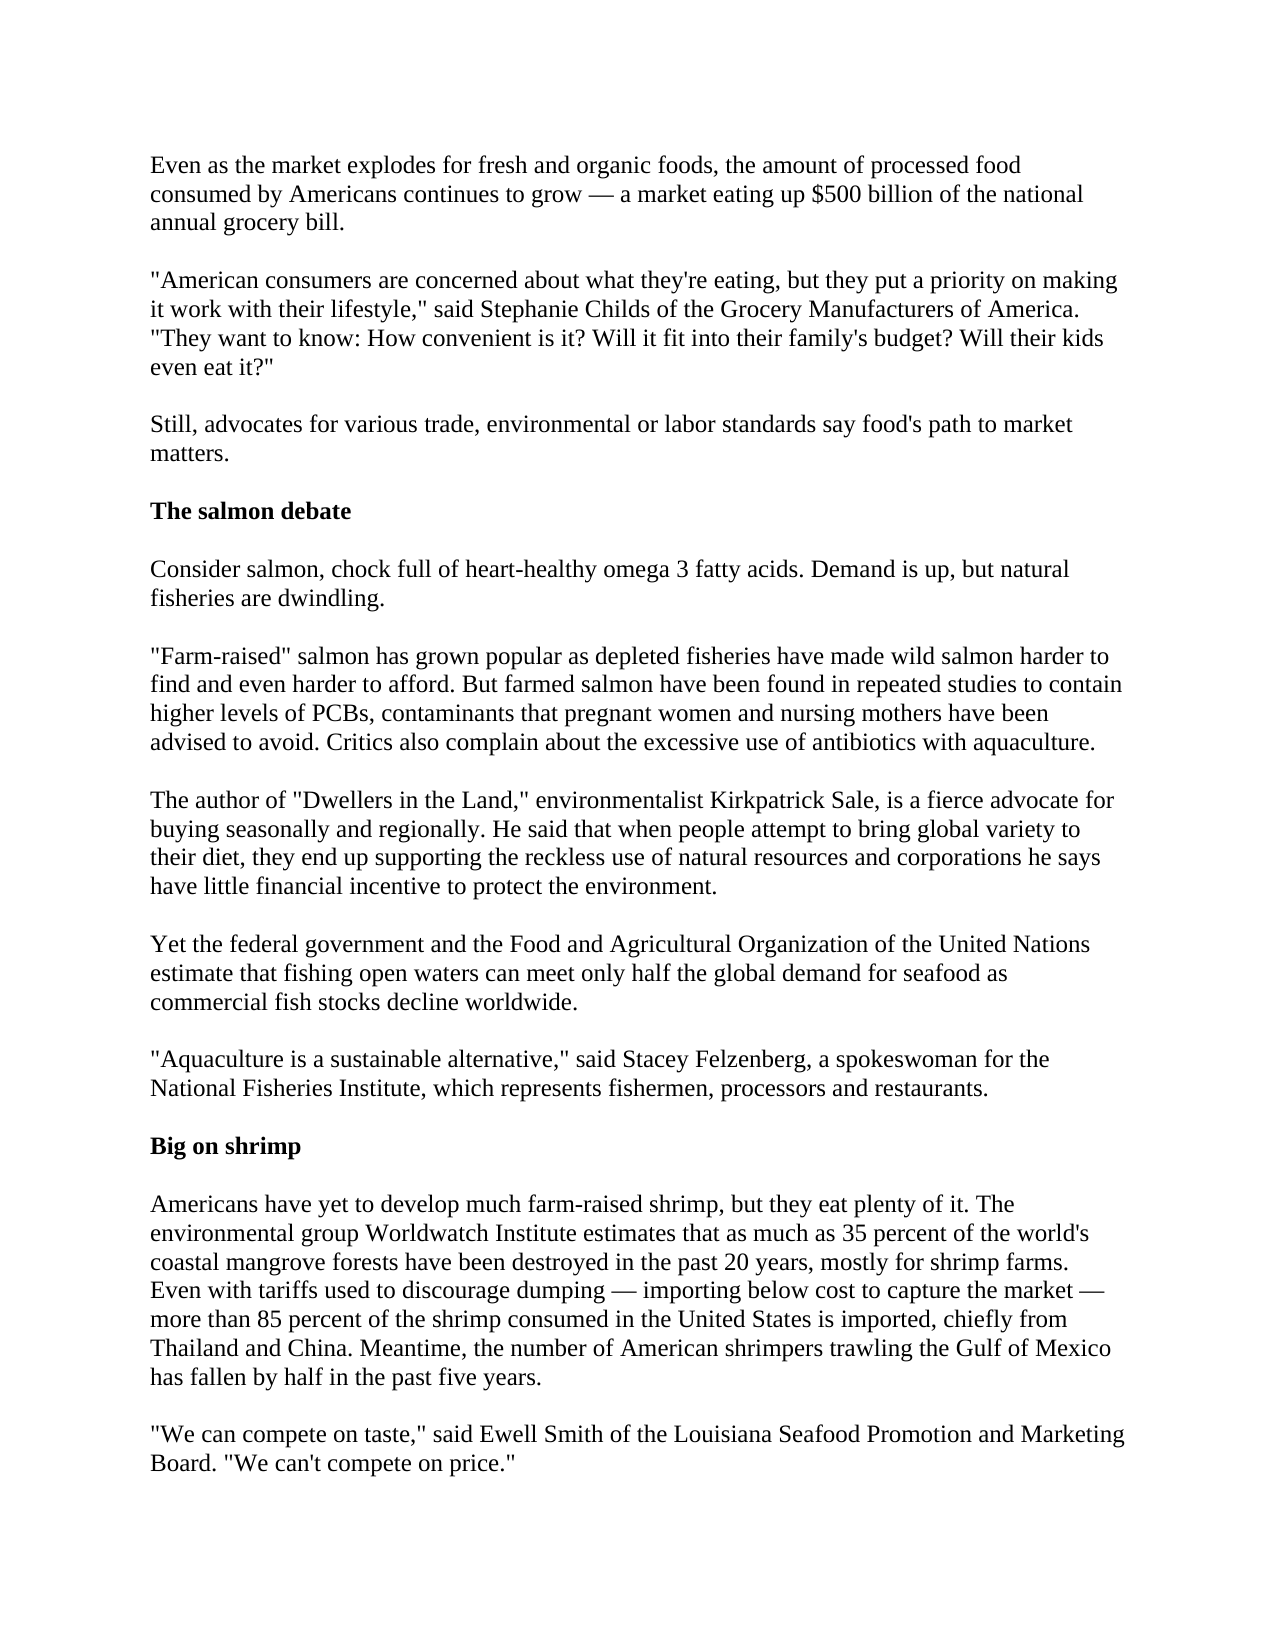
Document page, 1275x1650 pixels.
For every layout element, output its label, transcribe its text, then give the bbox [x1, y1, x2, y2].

text Even as the market explodes for fresh and organic foods, the amount of processed food consumed by Americans continues to grow — a market eating up $500 billion of the national annual grocery bill. [150, 150, 1125, 236]
text The salmon debate [150, 496, 1125, 525]
text Consider salmon, chock full of heart-healthy omega 3 fatty acids. Demand is up, but natural fisheries are dwindling. [150, 554, 1125, 612]
text "American consumers are concerned about what they're eating, but they put a priority on making it work with their lifestyle," said Stephanie Childs of the Grocery Manufacturers of America. "They want to know: How convenient is it? Will it fit into their family's budget? Will their kids even eat it?" [150, 265, 1125, 380]
text "Farm-raised" salmon has grown popular as depleted fisheries have made wild salmon harder to find and even harder to afford. But farmed salmon have been found in repeated studies to contain higher levels of PCBs, contaminants that pregnant women and nursing mothers have been advised to avoid. Critics also complain about the excessive use of antibiotics with aquaculture. [150, 641, 1125, 756]
text "Aquaculture is a sustainable alternative," said Stacey Felzenberg, a spokeswoman for the National Fisheries Institute, which represents fishermen, processors and restaurants. [150, 1044, 1125, 1102]
text Americans have yet to develop much farm-raised shrimp, but they eat plenty of it. The environmental group Worldwatch Institute estimates that as much as 35 percent of the world's coastal mangrove forests have been destroyed in the past 20 years, mostly for shrimp farms. Even with tariffs used to discourage dumping — importing below cost to capture the market — more than 85 percent of the shrimp consumed in the United States is imported, chiefly from Thailand and China. Meantime, the number of American shrimpers trawling the Gulf of Mexico has fallen by half in the past five years. [150, 1189, 1125, 1390]
text Big on shrimp [150, 1131, 1125, 1160]
text "We can compete on taste," said Ewell Smith of the Louisiana Seafood Promotion and Marketing Board. "We can't compete on price." [150, 1419, 1125, 1477]
text The author of "Dwellers in the Land," environmentalist Kirkpatrick Sale, is a fierce advocate for buying seasonally and regionally. He said that when people attempt to bring global variety to their diet, they end up supporting the reckless use of natural resources and corporations he says have little financial incentive to protect the environment. [150, 785, 1125, 900]
text Yet the federal government and the Food and Agricultural Organization of the United Nations estimate that fishing open waters can meet only half the global demand for seafood as commercial fish stocks decline worldwide. [150, 929, 1125, 1015]
text Still, advocates for various trade, environmental or labor standards say food's path to market matters. [150, 409, 1125, 467]
